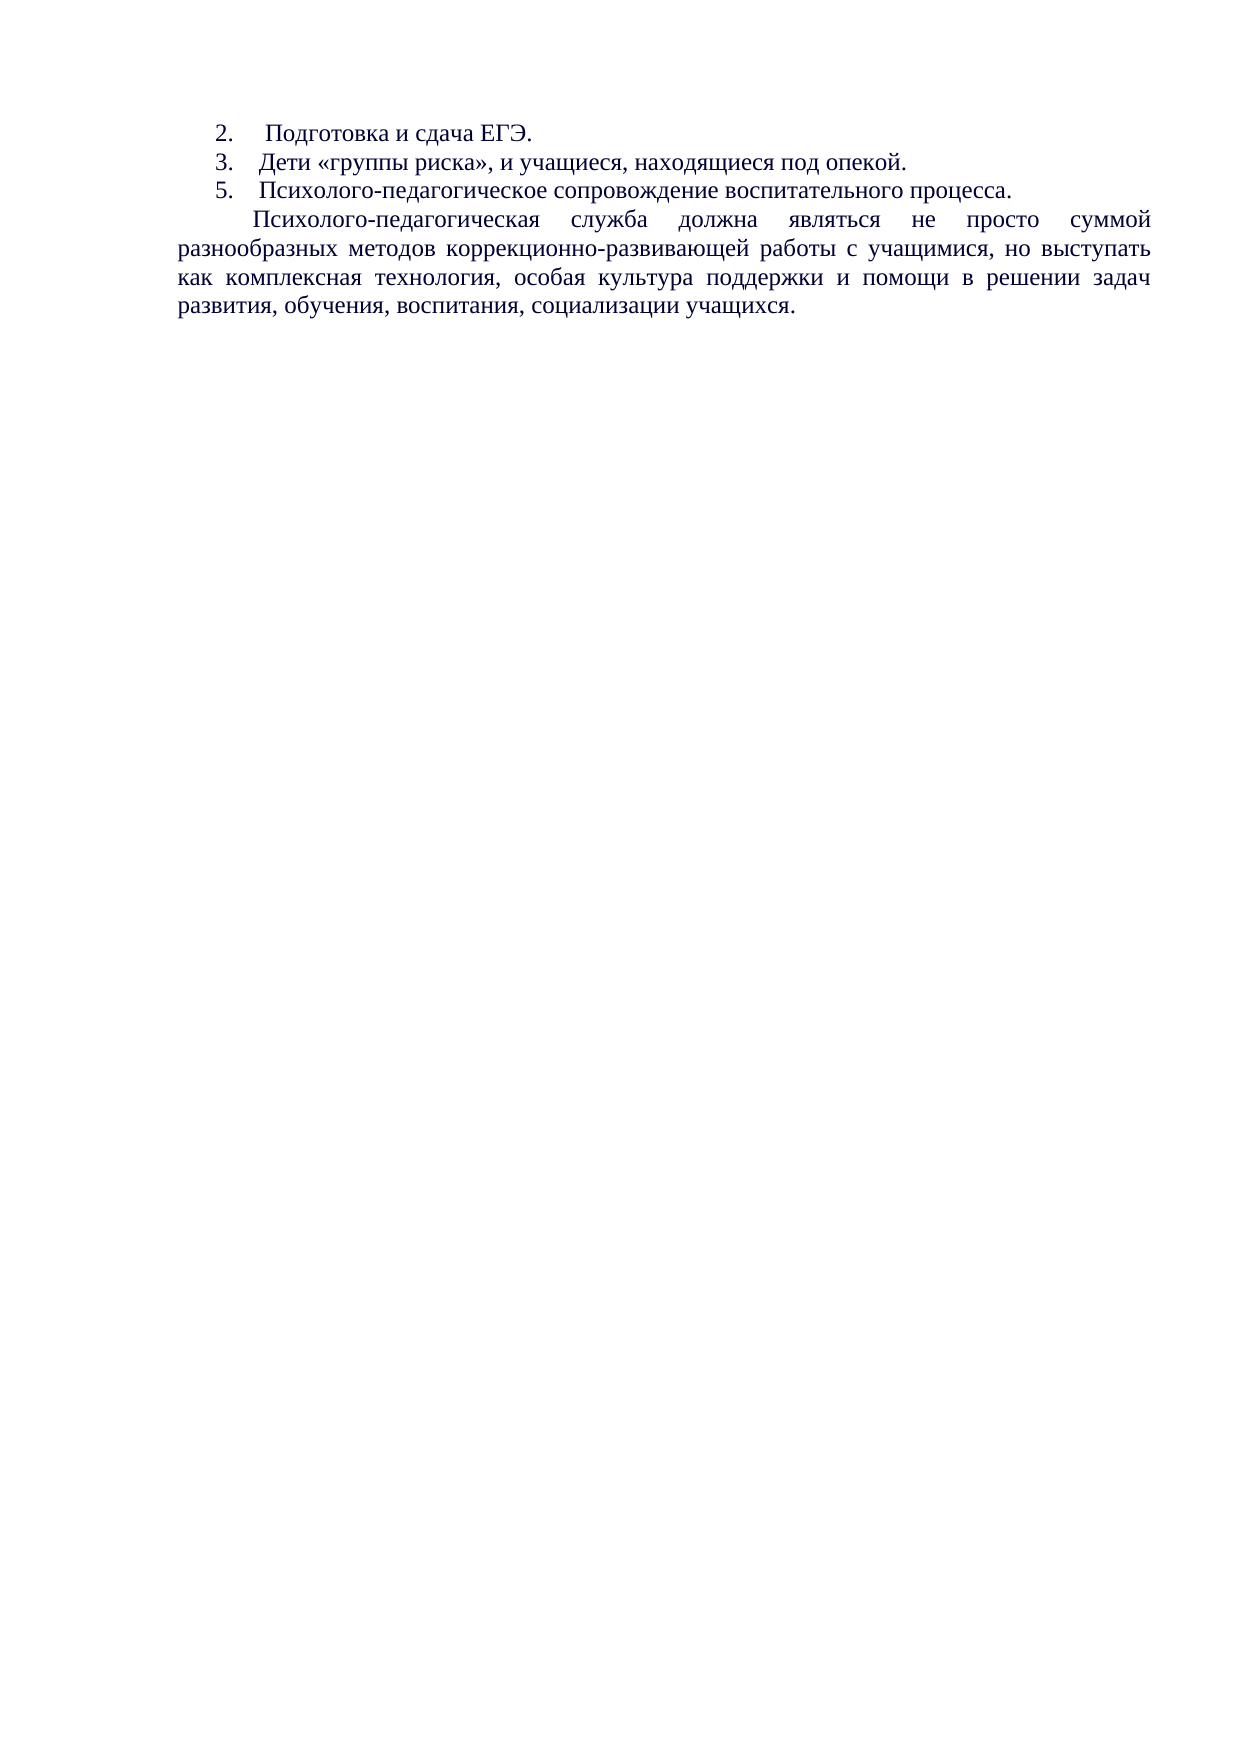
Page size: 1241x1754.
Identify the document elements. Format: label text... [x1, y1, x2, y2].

text 3. Дети «группы риска», и учащиеся, находящиеся под опекой. [215, 147, 1152, 176]
text 2. Подготовка и сдача ЕГЭ. [215, 118, 1152, 147]
text Психолого-педагогическая служба должна являться не просто суммой разнообразных методов коррекционно-развивающей работы с учащимися, но выступать как комплексная технология, особая культура поддержки и помощи в решении задач развития, обучения, воспитания, социализации учащихся. [177, 204, 1152, 319]
text 5. Психолого-педагогическое сопровождение воспитательного процесса. [215, 176, 1152, 204]
